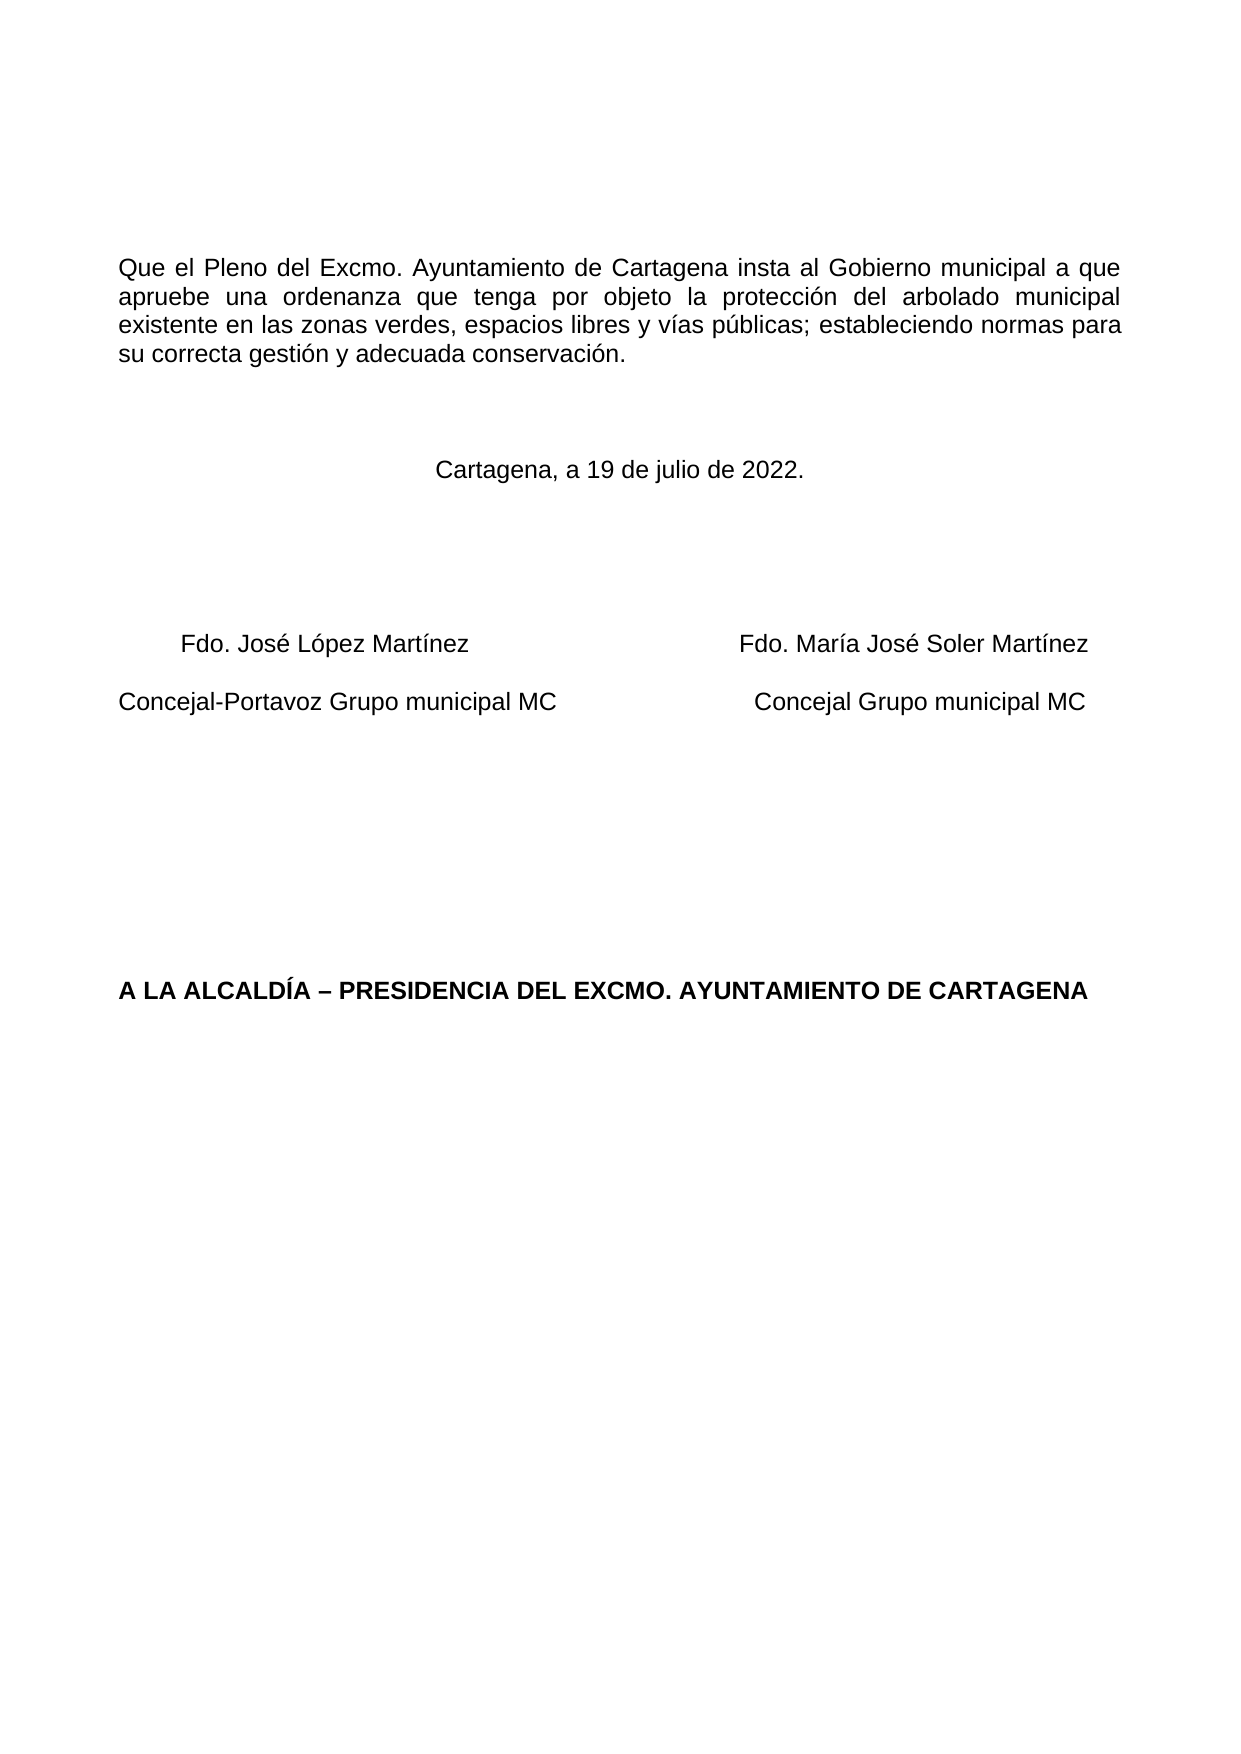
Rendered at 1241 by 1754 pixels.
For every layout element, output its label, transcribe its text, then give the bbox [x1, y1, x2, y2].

text Fdo. José López Martínez Fdo. María José Soler Martínez [118, 628, 1122, 657]
text A LA ALCALDÍA – PRESIDENCIA DEL EXCMO. AYUNTAMIENTO DE CARTAGENA [118, 976, 1122, 1005]
text Cartagena, a 19 de julio de 2022. [118, 455, 1122, 483]
text Que el Pleno del Excmo. Ayuntamiento de Cartagena insta al Gobierno municipal a que apruebe una ordenanza que tenga por objeto la protección del arbolado municipal existente en las zonas verdes, espacios libres y vías públicas; estableciendo normas para su correcta gestión y adecuada conservación. [118, 253, 1122, 368]
text Concejal-Portavoz Grupo municipal MC Concejal Grupo municipal MC [118, 686, 1122, 715]
